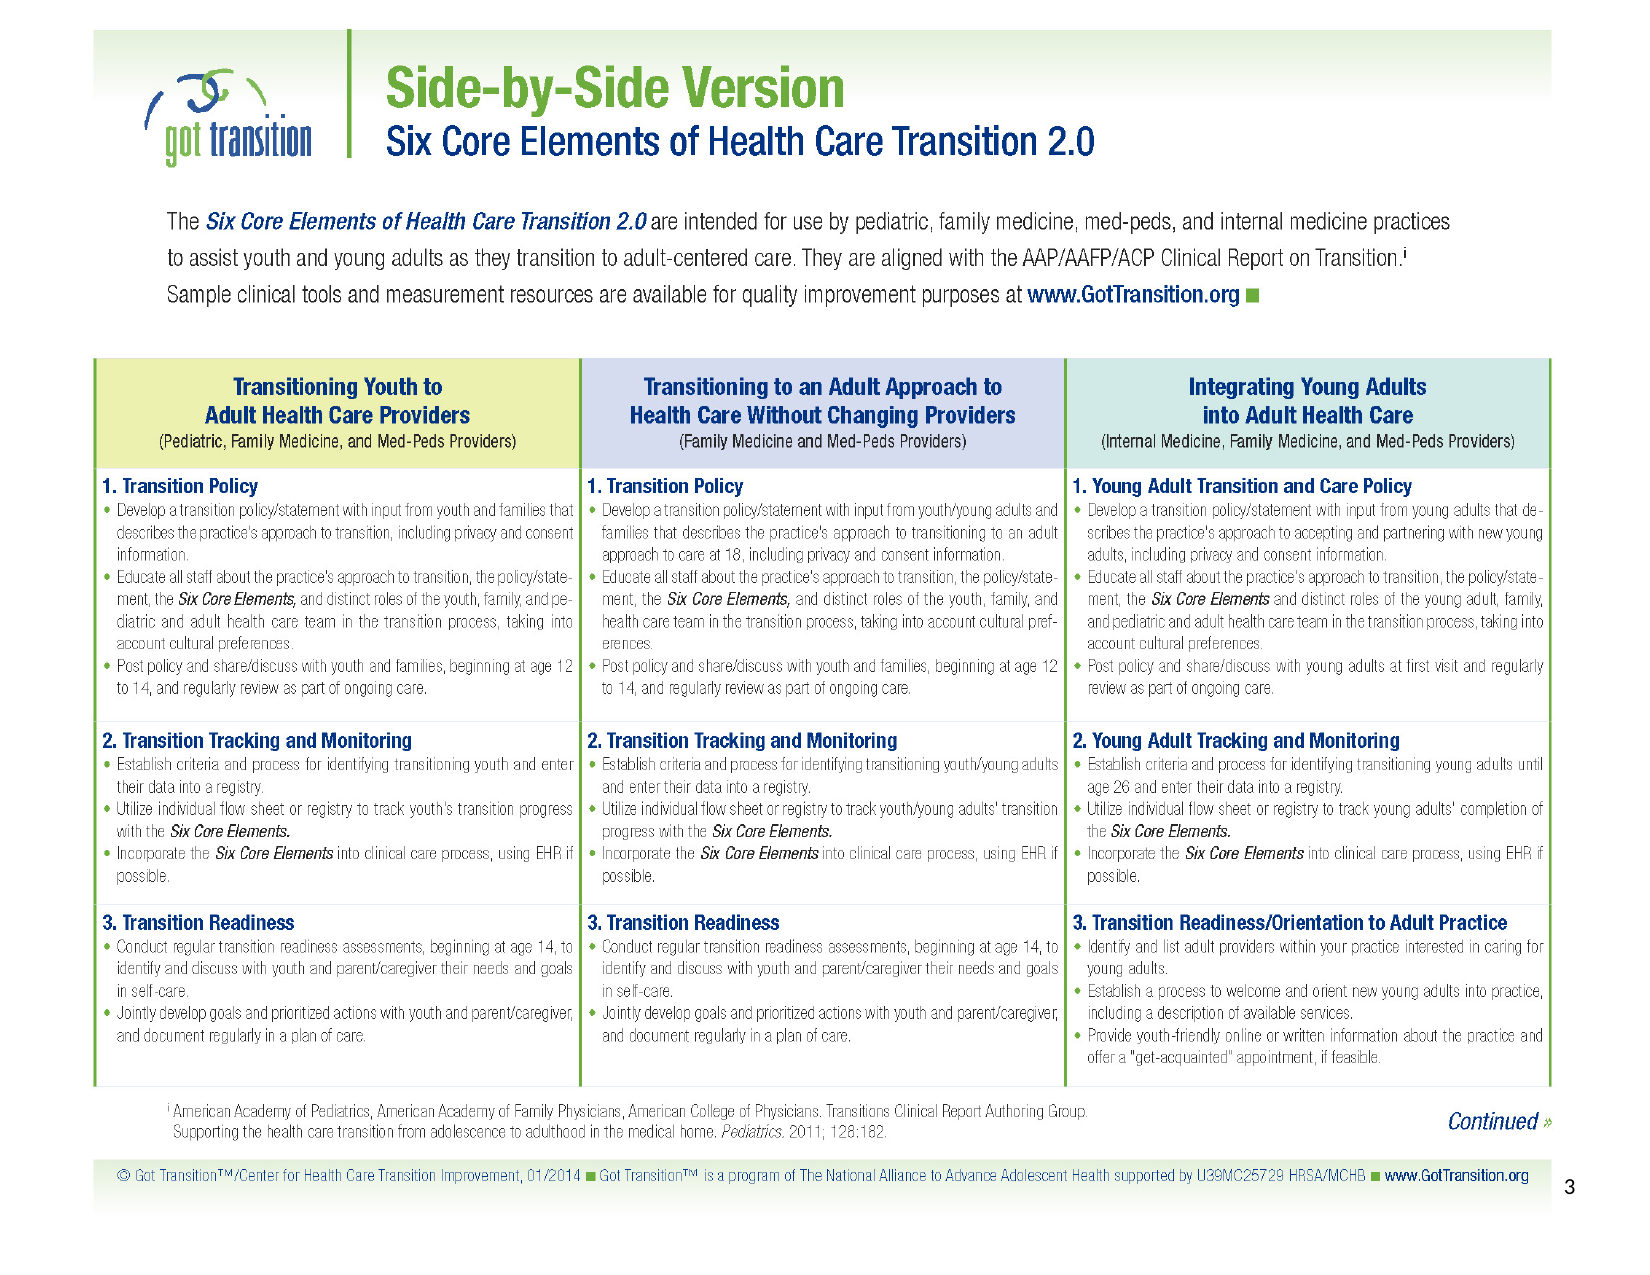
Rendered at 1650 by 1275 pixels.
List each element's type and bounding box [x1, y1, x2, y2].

picture [81, 22, 1556, 1216]
